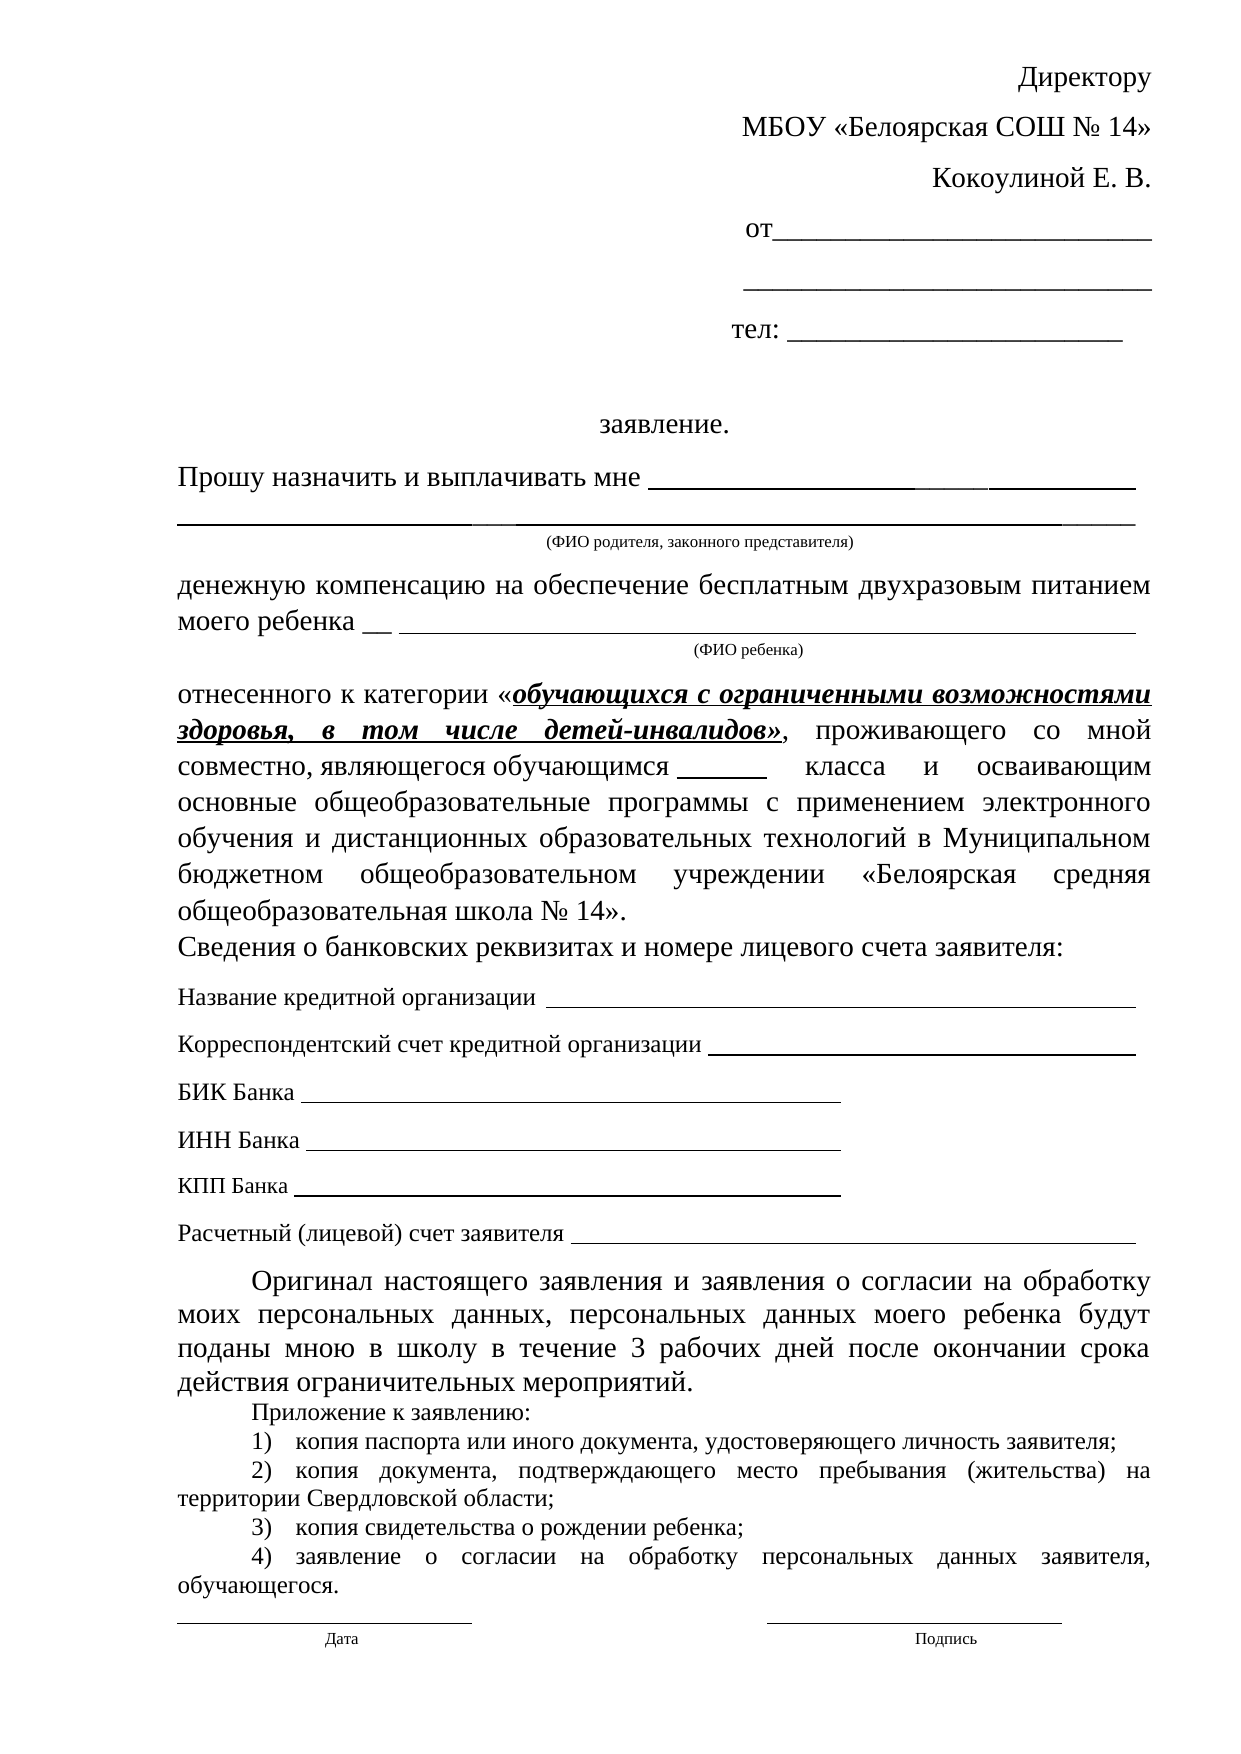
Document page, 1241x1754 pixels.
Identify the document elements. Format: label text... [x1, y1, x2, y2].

text Прошу назначить и выплачивать мне _____ ___ _____ [177, 459, 1152, 529]
list заявление о согласии на обработку персональных данных заявителя, обучающегося. [177, 1541, 1152, 1598]
text от__________________________ [177, 210, 1152, 244]
text Корреспондентский счет кредитной организации [177, 1029, 1152, 1058]
text тел: _______________________ [177, 311, 1152, 344]
text (ФИО родителя, законного представителя) [472, 531, 1152, 565]
text Приложение к заявлению: [177, 1397, 1152, 1426]
text ____________________________ [177, 260, 1152, 294]
text Сведения о банковских реквизитах и номере лицевого счета заявителя: [177, 929, 1152, 962]
text заявление. [177, 406, 1152, 440]
text Директору [177, 59, 1152, 93]
text КПП Банка [177, 1172, 1152, 1199]
text денежную компенсацию на обеспечение бесплатным двухразовым питанием моего ребенка __ [177, 567, 1152, 637]
text Название кредитной организации [177, 982, 1152, 1010]
text отнесенного к категории «обучающихся с ограниченными возможностями здоровья, в том числе детей-инвалидов», проживающего со мной совместно, являющегося обучающимся класса и осваивающим основные общеобразовательные программы с применением электронного обучения и дистанционных образовательных технологий в Муниципальном бюджетном общеобразовательном учреждении «Белоярская средняя общеобразовательная школа № 14». [177, 676, 1152, 926]
text Расчетный (лицевой) счет заявителя [177, 1218, 1152, 1246]
list копия свидетельства о рождении ребенка; [177, 1512, 1152, 1541]
text ИНН Банка [177, 1125, 1152, 1153]
text БИК Банка [177, 1077, 1152, 1106]
text МБОУ «Белоярская СОШ № 14» Кокоулиной Е. В. [177, 109, 1152, 193]
text Оригинал настоящего заявления и заявления о согласии на обработку моих персональных данных, персональных данных моего ребенка будут поданы мною в школу в течение 3 рабочих дней после окончании срока действия ограничительных мероприятий. [177, 1263, 1152, 1397]
text Дата Подпись [251, 1629, 1152, 1663]
list копия паспорта или иного документа, удостоверяющего личность заявителя; [177, 1426, 1152, 1455]
list копия документа, подтверждающего место пребывания (жительства) на территории Свердловской области; [177, 1455, 1152, 1512]
text (ФИО ребенка) [620, 640, 1152, 673]
